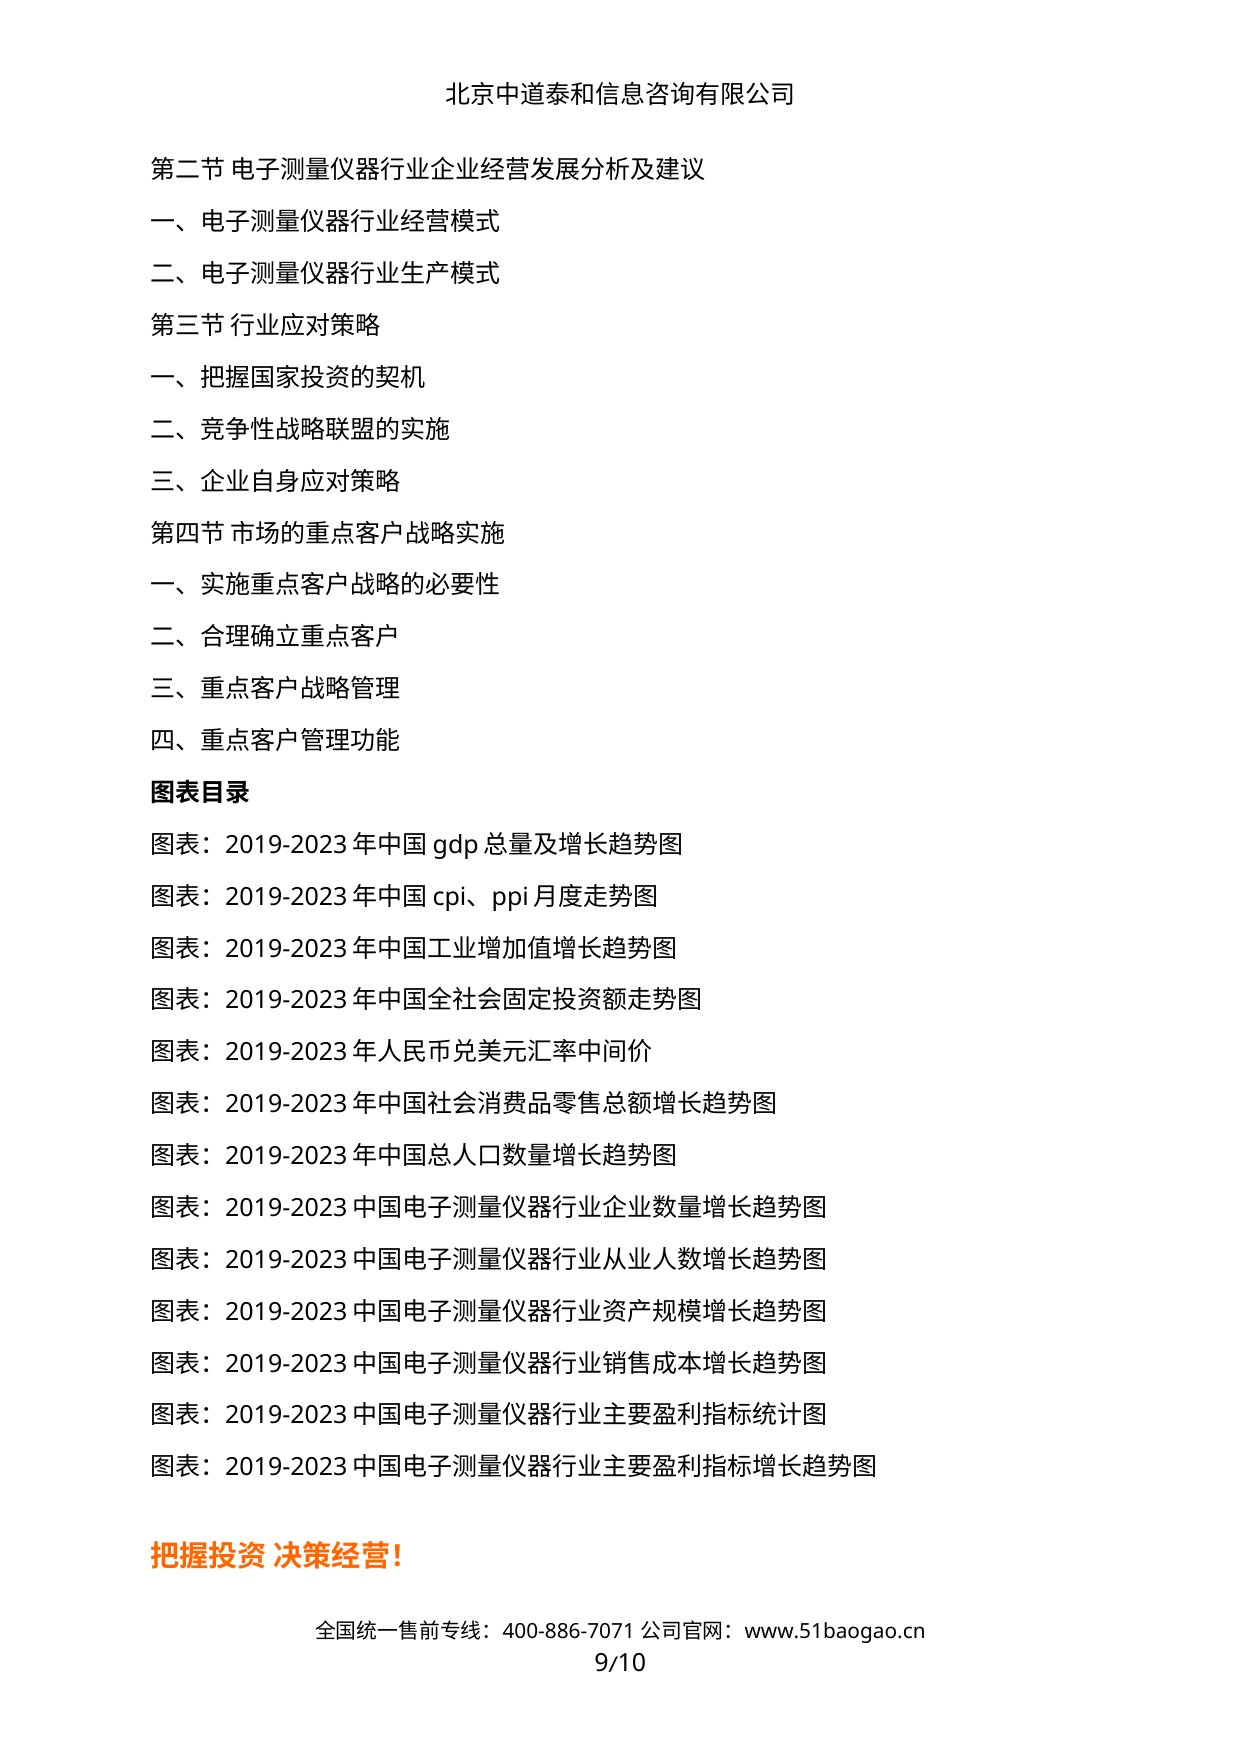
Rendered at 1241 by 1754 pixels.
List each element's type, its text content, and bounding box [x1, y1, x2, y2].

text 图表：2019-2023中国电子测量仪器行业主要盈利指标增长趋势图 [150, 1447, 1090, 1483]
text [150, 1499, 1090, 1575]
text 三、重点客户战略管理 [150, 669, 1090, 705]
text 第四节 市场的重点客户战略实施 [150, 513, 1090, 549]
text 图表目录 [150, 772, 1090, 809]
text 图表：2019-2023年中国cpi、ppi月度走势图 [150, 876, 1090, 912]
text 图表：2019-2023中国电子测量仪器行业资产规模增长趋势图 [150, 1291, 1090, 1327]
text 图表：2019-2023年中国全社会固定投资额走势图 [150, 980, 1090, 1016]
text 图表：2019-2023中国电子测量仪器行业从业人数增长趋势图 [150, 1239, 1090, 1276]
text 图表：2019-2023中国电子测量仪器行业企业数量增长趋势图 [150, 1187, 1090, 1224]
text 图表：2019-2023年中国工业增加值增长趋势图 [150, 928, 1090, 964]
text 图表：2019-2023中国电子测量仪器行业主要盈利指标统计图 [150, 1395, 1090, 1431]
text 三、企业自身应对策略 [150, 461, 1090, 497]
text 一、把握国家投资的契机 [150, 357, 1090, 394]
text 图表：2019-2023年中国总人口数量增长趋势图 [150, 1136, 1090, 1172]
text 一、实施重点客户战略的必要性 [150, 565, 1090, 601]
text 二、竞争性战略联盟的实施 [150, 409, 1090, 446]
text 二、电子测量仪器行业生产模式 [150, 254, 1090, 290]
text 图表：2019-2023年人民币兑美元汇率中间价 [150, 1032, 1090, 1068]
text 图表：2019-2023年中国社会消费品零售总额增长趋势图 [150, 1084, 1090, 1120]
text 第三节 行业应对策略 [150, 306, 1090, 342]
text 第二节 电子测量仪器行业企业经营发展分析及建议 [150, 150, 1090, 186]
text 一、电子测量仪器行业经营模式 [150, 202, 1090, 238]
text 图表：2019-2023中国电子测量仪器行业销售成本增长趋势图 [150, 1343, 1090, 1379]
text 二、合理确立重点客户 [150, 617, 1090, 653]
text 四、重点客户管理功能 [150, 721, 1090, 757]
text 图表：2019-2023年中国gdp总量及增长趋势图 [150, 824, 1090, 861]
